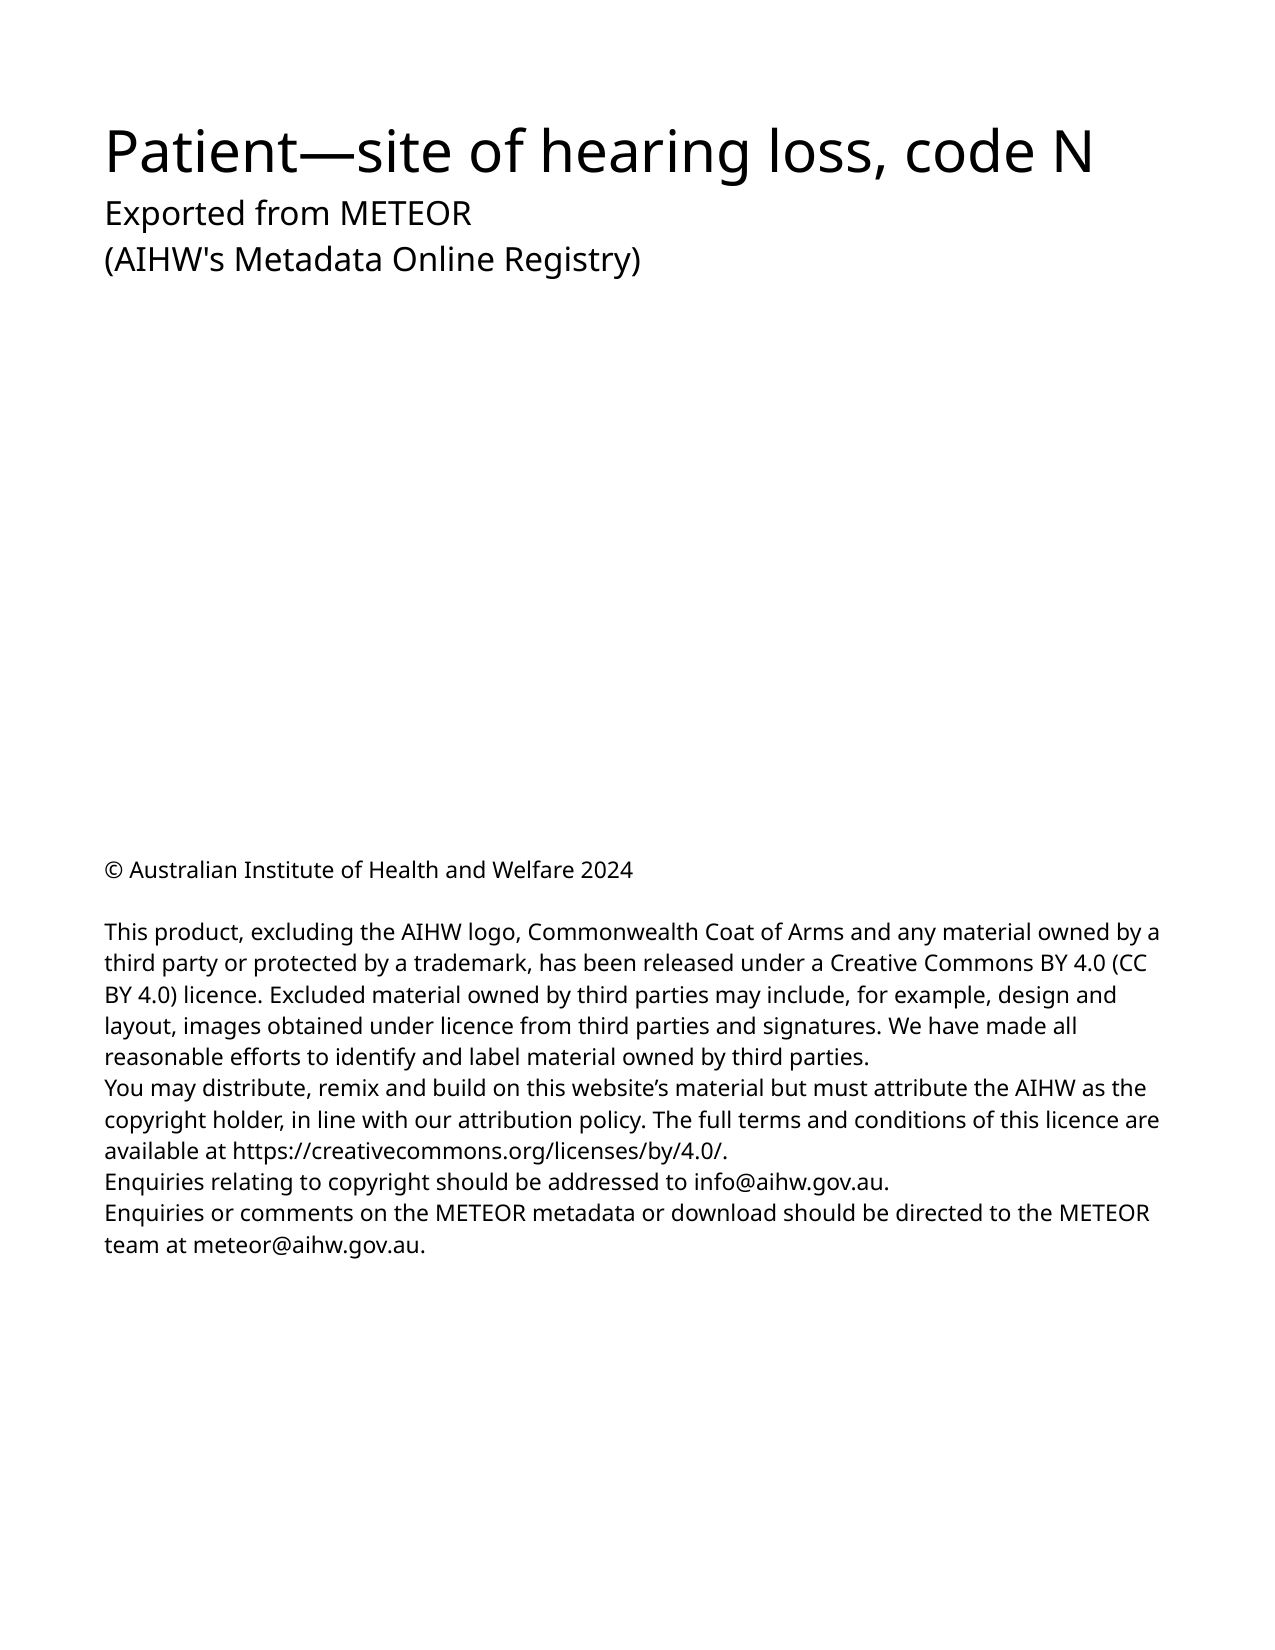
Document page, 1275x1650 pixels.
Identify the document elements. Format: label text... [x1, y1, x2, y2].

text This product, excluding the AIHW logo, Commonwealth Coat of Arms and any material owned by a third party or protected by a trademark, has been released under a Creative Commons BY 4.0 (CC BY 4.0) licence. Excluded material owned by third parties may include, for example, design and layout, images obtained under licence from third parties and signatures. We have made all reasonable efforts to identify and label material owned by third parties. [104, 916, 1171, 1072]
subtitle (AIHW's Metadata Online Registry) [104, 235, 1171, 281]
text You may distribute, remix and build on this website’s material but must attribute the AIHW as the copyright holder, in line with our attribution policy. The full terms and conditions of this licence are available at https://creativecommons.org/licenses/by/4.0/. [104, 1072, 1171, 1166]
text Enquiries relating to copyright should be addressed to info@aihw.gov.au. [104, 1166, 1171, 1197]
text © Australian Institute of Health and Welfare 2024 [104, 854, 1171, 885]
text Enquiries or comments on the METEOR metadata or download should be directed to the METEOR team at meteor@aihw.gov.au. [104, 1197, 1171, 1260]
title Patient—site of hearing loss, code N [104, 110, 1171, 190]
subtitle Exported from METEOR [104, 190, 1171, 235]
